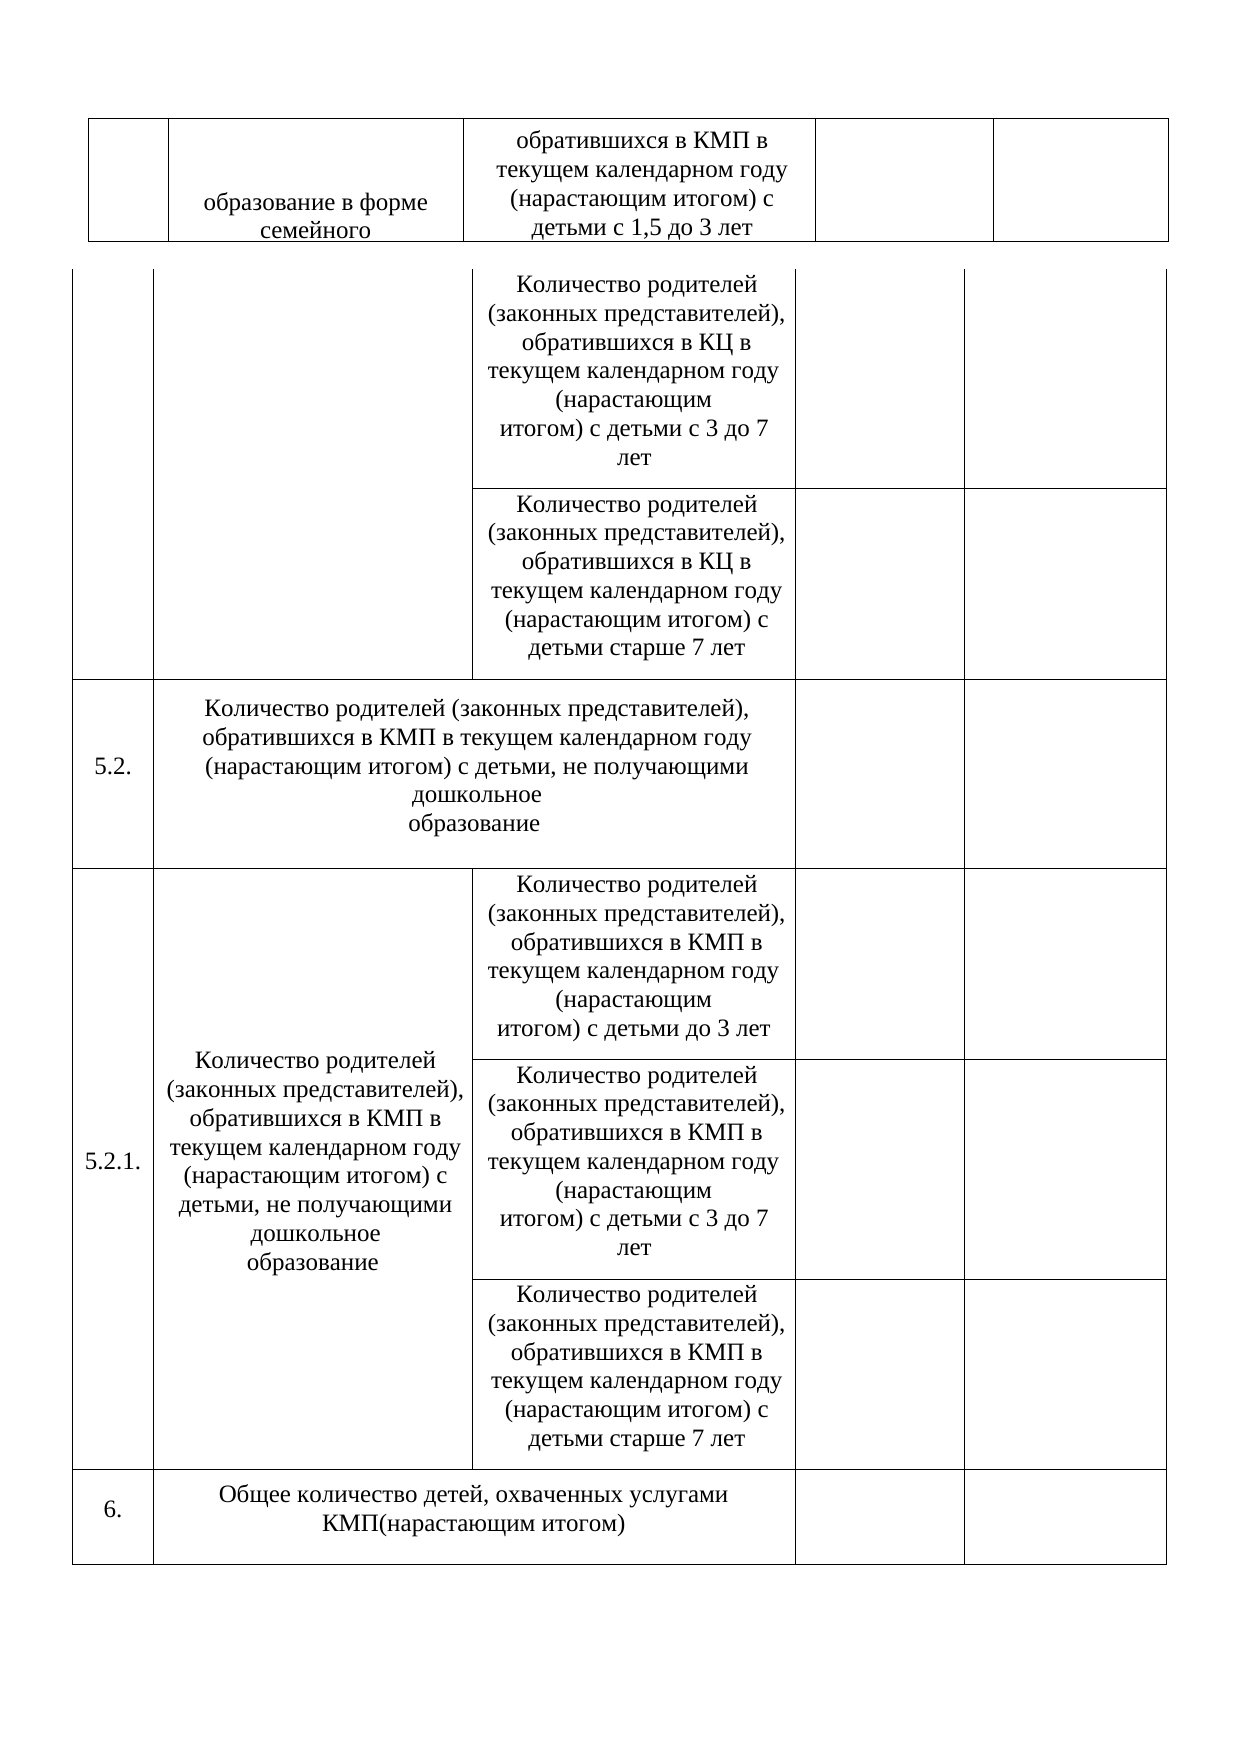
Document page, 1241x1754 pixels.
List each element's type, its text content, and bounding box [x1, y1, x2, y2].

table_cell 5.2. [73, 680, 153, 868]
table_cell 6. [73, 1470, 153, 1564]
table_cell Общее количество детей, охваченных услугами КМП(нарастающим итогом) [154, 1470, 795, 1564]
table_header [73, 269, 153, 679]
table_cell Количество родителей (законных представителей), обратившихся в КМП в текущем календарном году (нарастающим итогом) с детьми старше 7 лет [473, 1280, 795, 1469]
table_cell [994, 119, 1168, 241]
table_header Количество родителей (законных представителей), обратившихся в КЦ в текущем календарном году (нарастающим итогом) с детьми с 3 до 7 лет [473, 269, 795, 488]
table_cell [965, 1060, 1166, 1278]
table_cell Количество родителей (законных представителей), обратившихся в КМП в текущем календарном году (нарастающим итогом) с детьми до 3 лет [473, 869, 795, 1059]
table_cell [965, 1280, 1166, 1469]
table_cell [796, 1060, 964, 1278]
table_cell Количество родителей (законных представителей), обратившихся в КЦ в текущем календарном году (нарастающим итогом) с детьми старше 7 лет [473, 489, 795, 679]
table_cell [965, 1470, 1166, 1564]
table_cell [796, 1470, 964, 1564]
table_cell [796, 489, 964, 679]
table_header [796, 269, 964, 488]
table_cell Количество родителей (законных представителей), обратившихся в КМП в текущем календарном году (нарастающим итогом) с детьми с 3 до 7 лет [473, 1060, 795, 1278]
table_cell Количество родителей (законных представителей), обратившихся в КМП в текущем календарном году (нарастающим итогом) с детьми, не получающими дошкольное образование [154, 680, 795, 868]
table_cell [816, 119, 993, 241]
table_cell [965, 869, 1166, 1059]
table_header [154, 269, 472, 679]
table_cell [464, 119, 815, 241]
table_cell 5.2.1. [73, 869, 153, 1469]
table_cell [796, 1280, 964, 1469]
table_cell [965, 489, 1166, 679]
table_cell [796, 869, 964, 1059]
table_cell [965, 680, 1166, 868]
table_cell [796, 680, 964, 868]
table_cell Количество родителей (законных представителей), обратившихся в КМП в текущем календарном году (нарастающим итогом) с детьми, не получающими дошкольное образование [154, 869, 472, 1469]
table_header [965, 269, 1166, 488]
